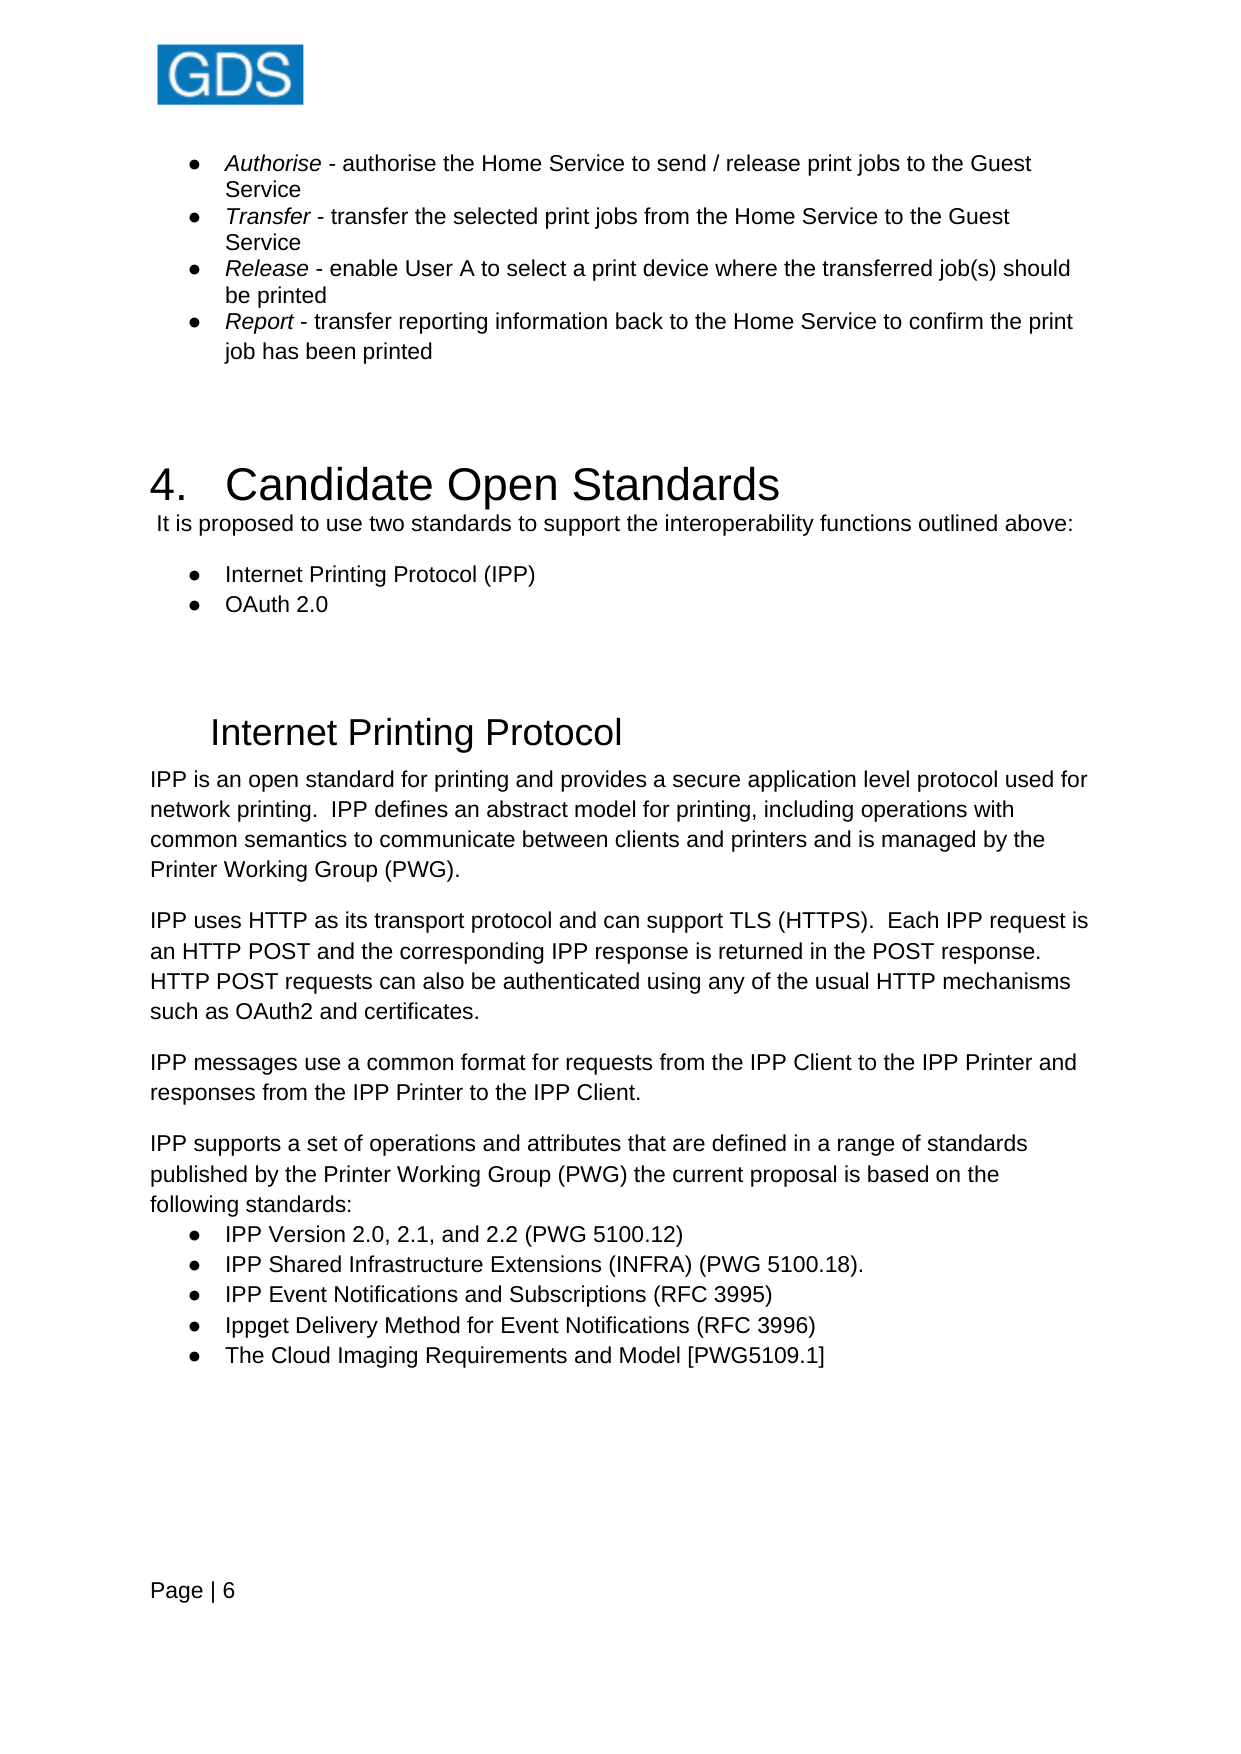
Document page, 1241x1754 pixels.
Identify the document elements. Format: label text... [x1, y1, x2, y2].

text It is proposed to use two standards to support the interoperability functions outlined above: [150, 510, 1090, 536]
text IPP is an open standard for printing and provides a secure application level protocol used for network printing. IPP defines an abstract model for printing, including operations with common semantics to communicate between clients and printers and is managed by the Printer Working Group (PWG). [150, 766, 1090, 883]
list Ippget Delivery Method for Event Notifications (RFC 3996) [187, 1312, 1090, 1338]
list Internet Printing Protocol (IPP) [187, 561, 1090, 587]
picture [150, 37, 313, 113]
list The Cloud Imaging Requirements and Model [PWG5109.1] [187, 1342, 1090, 1368]
subtitle Internet Printing Protocol [210, 710, 1090, 753]
list Transfer - transfer the selected print jobs from the Home Service to the Guest Service [187, 203, 1090, 255]
list Release - enable User A to select a print device where the transferred job(s) should be printed [187, 255, 1090, 308]
text IPP uses HTTP as its transport protocol and can support TLS (HTTPS). Each IPP request is an HTTP POST and the corresponding IPP response is returned in the POST response. HTTP POST requests can also be authenticated using any of the usual HTTP mechanisms such as OAuth2 and certificates. [150, 907, 1090, 1024]
text IPP supports a set of operations and attributes that are defined in a range of standards published by the Printer Working Group (PWG) the current proposal is based on the following standards: [150, 1130, 1090, 1217]
list IPP Version 2.0, 2.1, and 2.2 (PWG 5100.12) [187, 1221, 1090, 1247]
list Report - transfer reporting information back to the Home Service to confirm the print job has been printed [187, 308, 1090, 365]
list IPP Shared Infrastructure Extensions (INFRA) (PWG 5100.18). [187, 1251, 1090, 1277]
list IPP Event Notifications and Subscriptions (RFC 3995) [187, 1281, 1090, 1308]
list Authorise - authorise the Home Service to send / release print jobs to the Guest Service [187, 150, 1090, 203]
subtitle Candidate Open Standards [187, 457, 1090, 510]
text IPP messages use a common format for requests from the IPP Client to the IPP Printer and responses from the IPP Printer to the IPP Client. [150, 1049, 1090, 1106]
list OAuth 2.0 [187, 591, 1090, 618]
